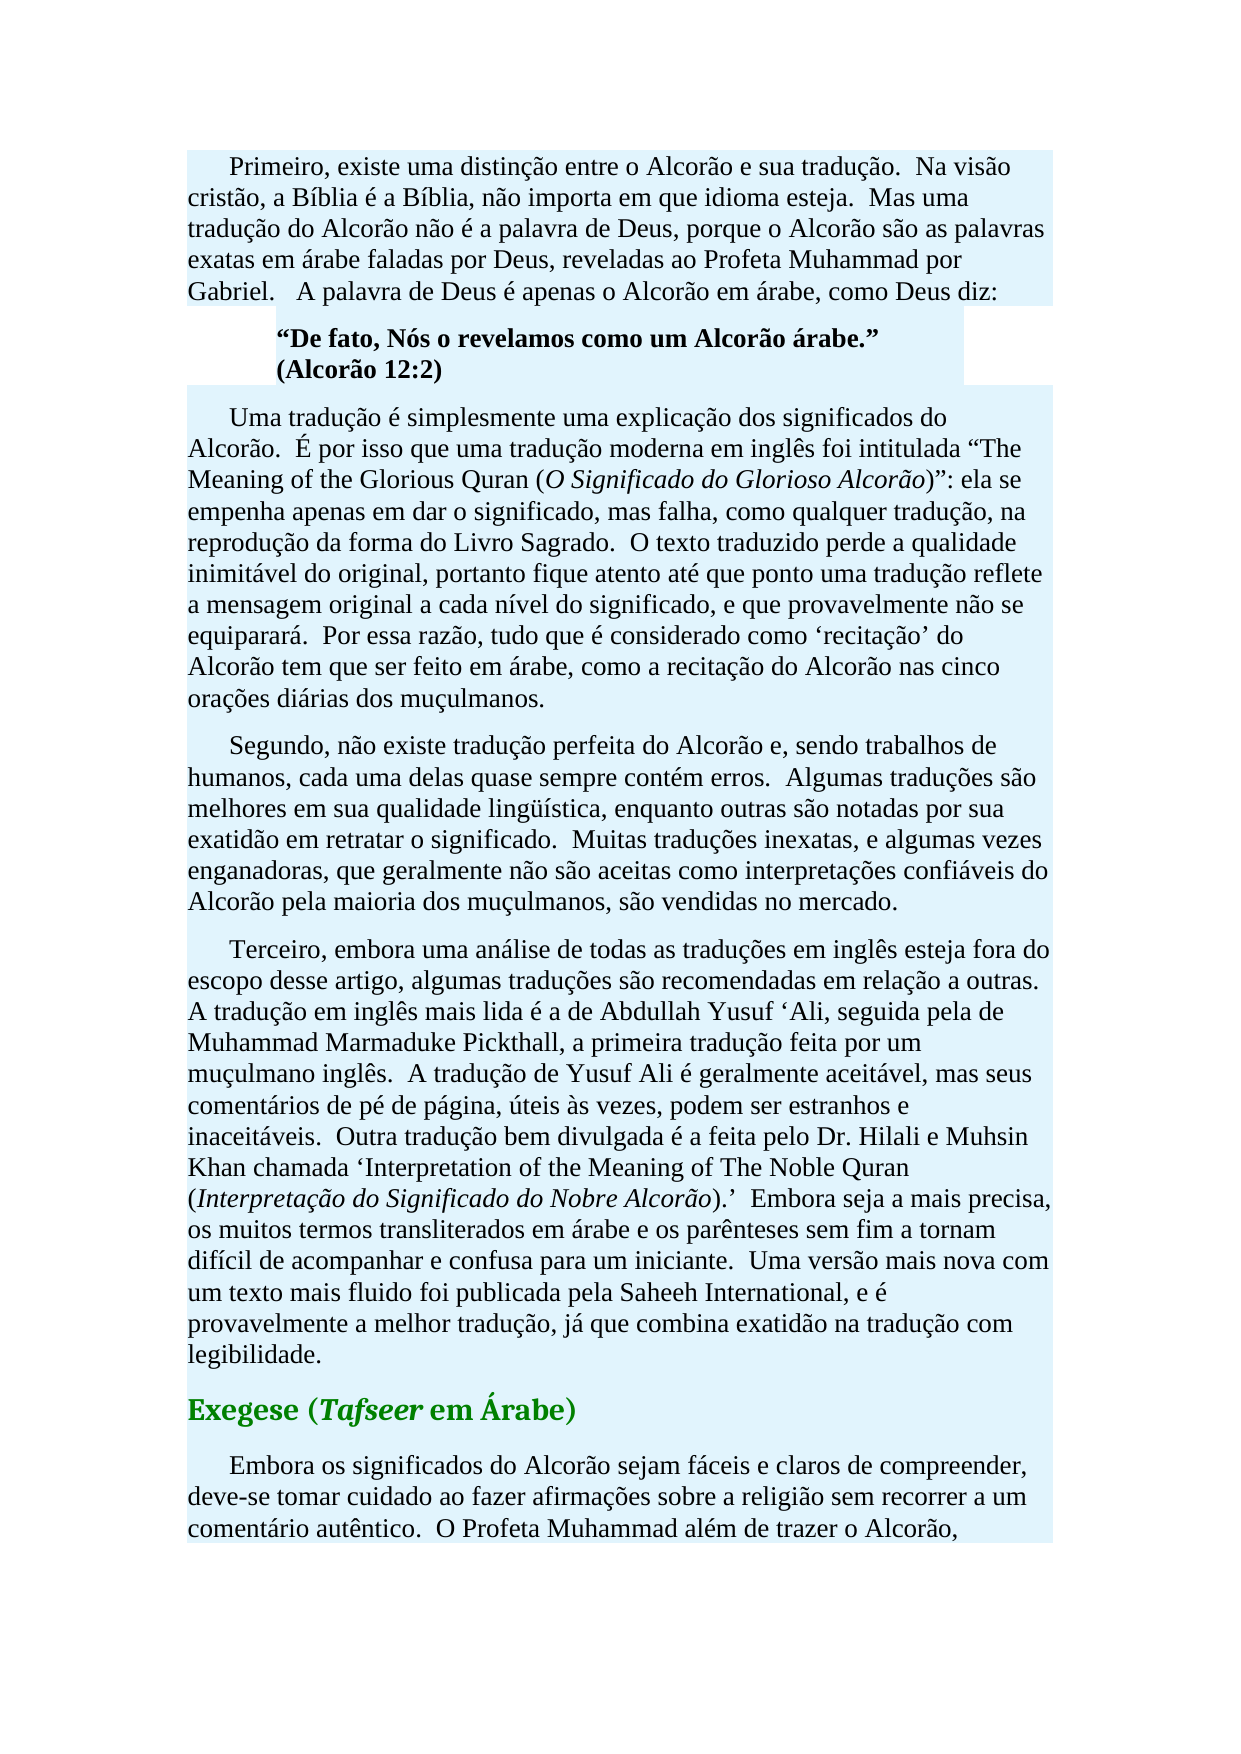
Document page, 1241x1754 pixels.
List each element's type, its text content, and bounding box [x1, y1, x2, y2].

text “De fato, Nós o revelamos como um Alcorão árabe.” (Alcorão 12:2) [276, 322, 964, 385]
text Primeiro, existe uma distinção entre o Alcorão e sua tradução. Na visão cristão, a Bíblia é a Bíblia, não importa em que idioma esteja. Mas uma tradução do Alcorão não é a palavra de Deus, porque o Alcorão são as palavras exatas em árabe faladas por Deus, reveladas ao Profeta Muhammad por Gabriel. A palavra de Deus é apenas o Alcorão em árabe, como Deus diz: [187, 150, 1053, 306]
text Terceiro, embora uma análise de todas as traduções em inglês esteja fora do escopo desse artigo, algumas traduções são recomendadas em relação a outras. A tradução em inglês mais lida é a de Abdullah Yusuf ‘Ali, seguida pela de Muhammad Marmaduke Pickthall, a primeira tradução feita por um muçulmano inglês. A tradução de Yusuf Ali é geralmente aceitável, mas seus comentários de pé de página, úteis às vezes, podem ser estranhos e inaceitáveis. Outra tradução bem divulgada é a feita pelo Dr. Hilali e Muhsin Khan chamada ‘Interpretation of the Meaning of The Noble Quran (Interpretação do Significado do Nobre Alcorão).’ Embora seja a mais precisa, os muitos termos transliterados em árabe e os parênteses sem fim a tornam difícil de acompanhar e confusa para um iniciante. Uma versão mais nova com um texto mais fluido foi publicada pela Saheeh International, e é provavelmente a melhor tradução, já que combina exatidão na tradução com legibilidade. [187, 933, 1053, 1369]
text Segundo, não existe tradução perfeita do Alcorão e, sendo trabalhos de humanos, cada uma delas quase sempre contém erros. Algumas traduções são melhores em sua qualidade lingüística, enquanto outras são notadas por sua exatidão em retratar o significado. Muitas traduções inexatas, e algumas vezes enganadoras, que geralmente não são aceitas como interpretações confiáveis do Alcorão pela maioria dos muçulmanos, são vendidas no mercado. [187, 729, 1053, 916]
subtitle Exegese (Tafseer em Árabe) [187, 1392, 1053, 1428]
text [187, 1449, 1053, 1543]
text Uma tradução é simplesmente uma explicação dos significados do Alcorão. É por isso que uma tradução moderna em inglês foi intitulada “The Meaning of the Glorious Quran (O Significado do Glorioso Alcorão)”: ela se empenha apenas em dar o significado, mas falha, como qualquer tradução, na reprodução da forma do Livro Sagrado. O texto traduzido perde a qualidade inimitável do original, portanto fique atento até que ponto uma tradução reflete a mensagem original a cada nível do significado, e que provavelmente não se equiparará. Por essa razão, tudo que é considerado como ‘recitação’ do Alcorão tem que ser feito em árabe, como a recitação do Alcorão nas cinco orações diárias dos muçulmanos. [187, 401, 1053, 713]
